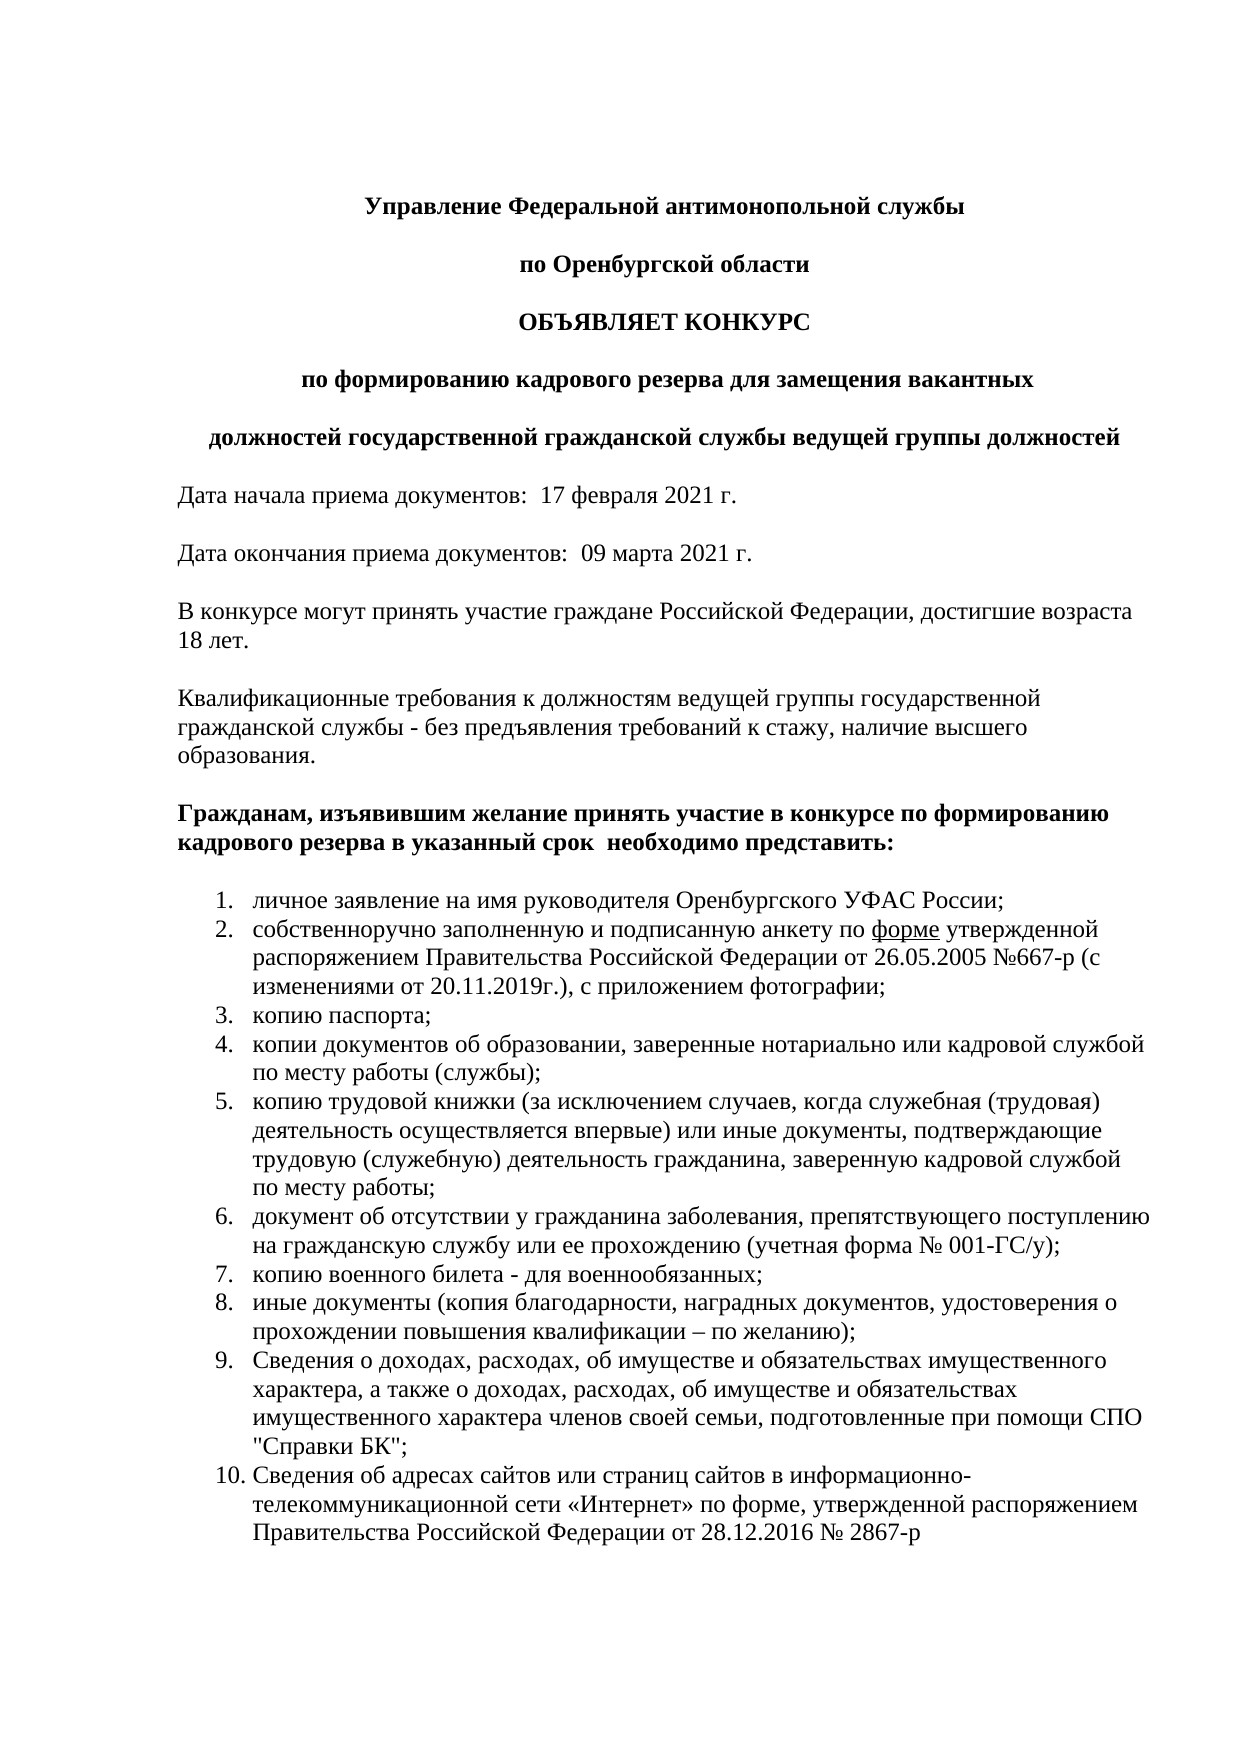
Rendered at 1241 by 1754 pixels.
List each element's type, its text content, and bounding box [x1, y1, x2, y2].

text Гражданам, изъявившим желание принять участие в конкурсе по формированию кадрового резерва в указанный срок необходимо представить: [177, 798, 1152, 856]
list копии документов об образовании, заверенные нотариально или кадровой службой по месту работы (службы); [215, 1029, 1152, 1086]
list собственноручно заполненную и подписанную анкету по форме утвержденной распоряжением Правительства Российской Федерации от 26.05.2005 №667-р (с изменениями от 20.11.2019г.), с приложением фотографии; [215, 914, 1152, 1000]
list документ об отсутствии у гражданина заболевания, препятствующего поступлению на гражданскую службу или ее прохождению (учетная форма № 001-ГС/у); [215, 1201, 1152, 1259]
list иные документы (копия благодарности, наградных документов, удостоверения о прохождении повышения квалификации – по желанию); [215, 1287, 1152, 1345]
list копию военного билета - для военнообязанных; [215, 1259, 1152, 1287]
list личное заявление на имя руководителя Оренбургского УФАС России; [215, 885, 1152, 914]
text ОБЪЯВЛЯЕТ КОНКУРС [177, 307, 1152, 335]
text В конкурсе могут принять участие граждане Российской Федерации, достигшие возраста 18 лет. [177, 596, 1152, 654]
text Дата окончания приема документов: 09 марта 2021 г. [177, 538, 1152, 567]
list копию паспорта; [215, 1000, 1152, 1029]
list Сведения об адресах сайтов или страниц сайтов в информационно-телекоммуникационной сети «Интернет» по форме, утвержденной распоряжением Правительства Российской Федерации от 28.12.2016 № 2867-р [215, 1460, 1152, 1546]
text по Оренбургской области [177, 249, 1152, 277]
text Дата начала приема документов: 17 февраля 2021 г. [177, 480, 1152, 509]
text Управление Федеральной антимонопольной службы [177, 191, 1152, 219]
text Квалификационные требования к должностям ведущей группы государственной гражданской службы - без предъявления требований к стажу, наличие высшего образования. [177, 683, 1152, 769]
text должностей государственной гражданской службы ведущей группы должностей [177, 422, 1152, 451]
list Сведения о доходах, расходах, об имуществе и обязательствах имущественного характера, а также о доходах, расходах, об имуществе и обязательствах имущественного характера членов своей семьи, подготовленные при помощи СПО "Справки БК"; [215, 1345, 1152, 1460]
text по формированию кадрового резерва для замещения вакантных [177, 364, 1152, 393]
list копию трудовой книжки (за исключением случаев, когда служебная (трудовая) деятельность осуществляется впервые) или иные документы, подтверждающие трудовую (служебную) деятельность гражданина, заверенную кадровой службой по месту работы; [215, 1086, 1152, 1201]
